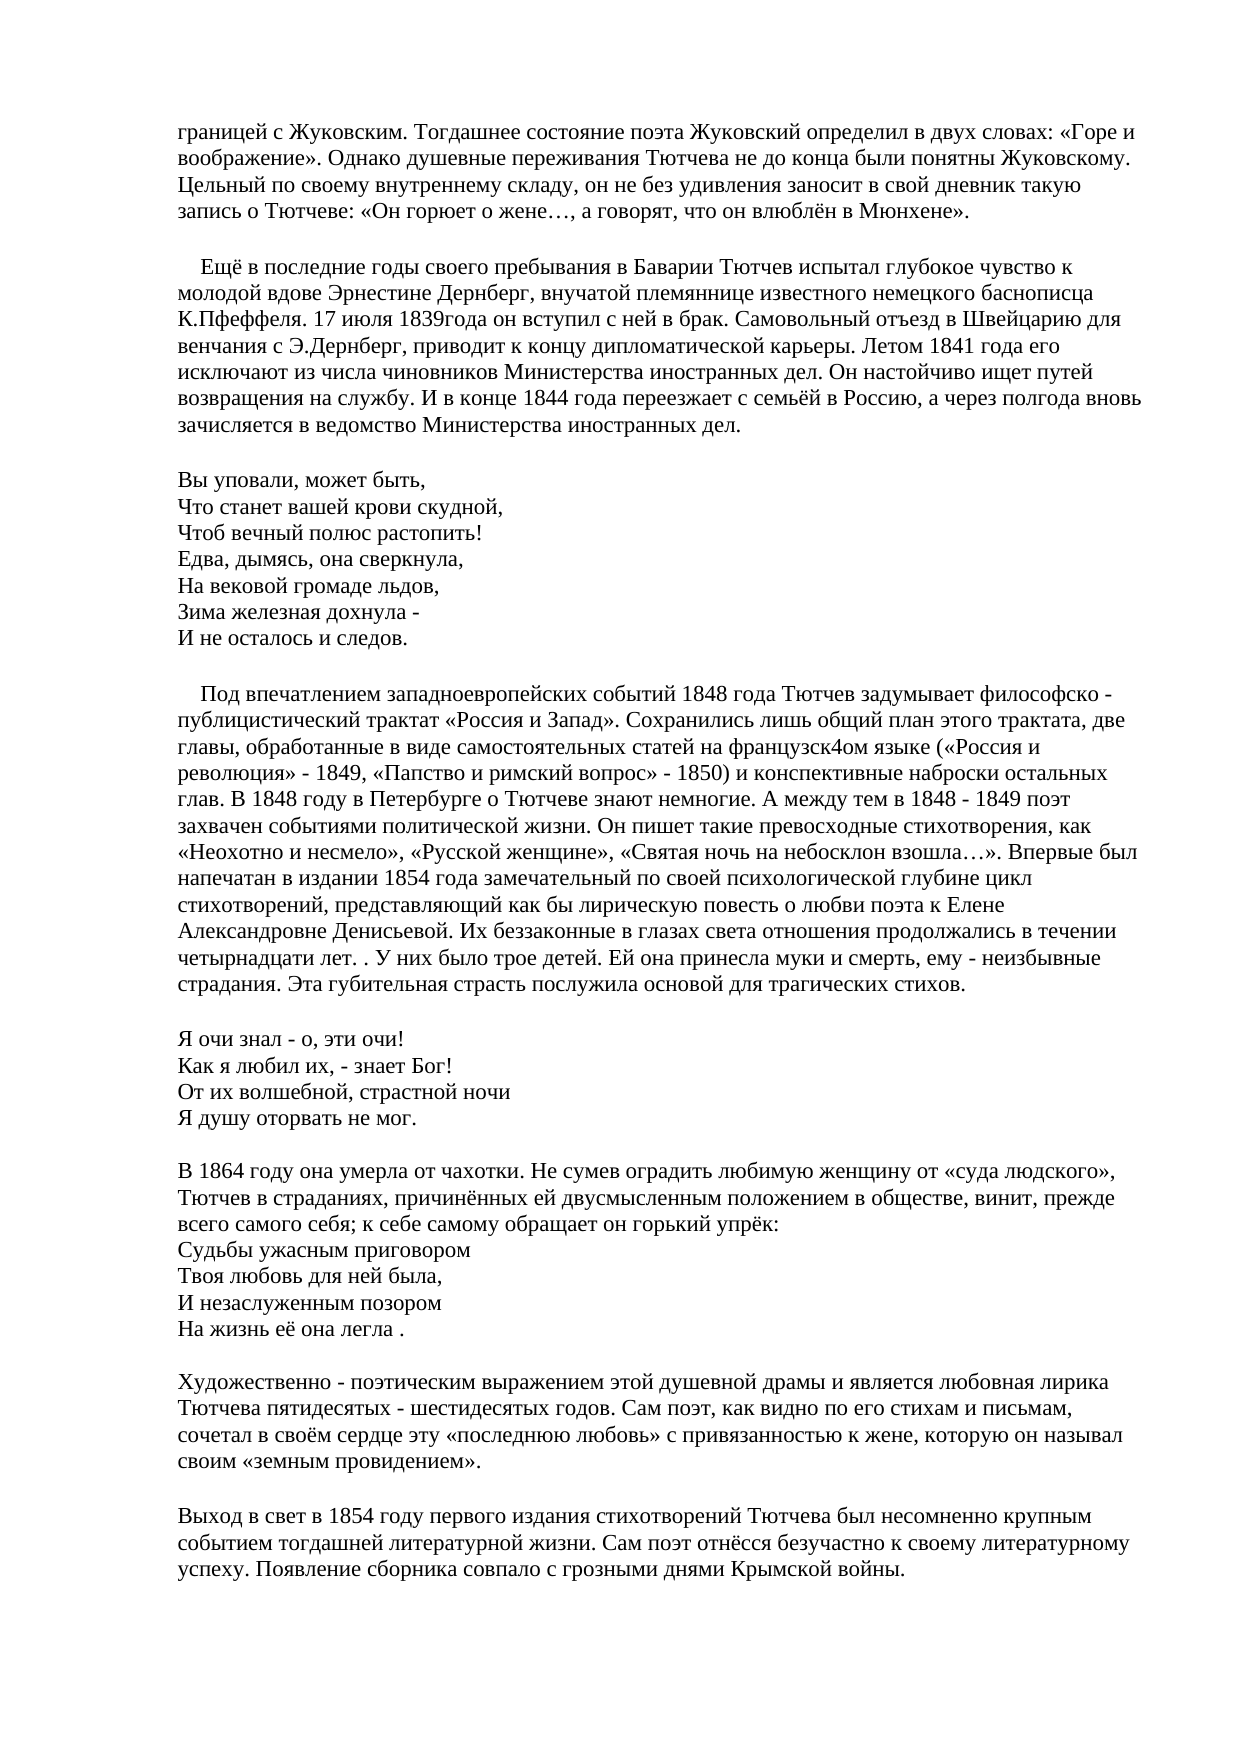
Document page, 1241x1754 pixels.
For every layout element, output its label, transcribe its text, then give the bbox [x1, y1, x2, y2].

text В 1864 году она умерла от чахотки. Не сумев оградить любимую женщину от «суда людского», Тютчев в страданиях, причинённых ей двусмысленным положением в обществе, винит, прежде всего самого себя; к себе самому обращает он горький упрёк: [177, 1157, 1152, 1236]
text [177, 118, 1152, 223]
text Зима железная дохнула - [177, 598, 1152, 624]
text Как я любил их, - знает Бог! [177, 1052, 1152, 1078]
text Выход в свет в 1854 году первого издания стихотворений Тютчева был несомненно крупным событием тогдашней литературной жизни. Сам поэт отнёсся безучастно к своему литературному успеху. Появление сборника совпало с грозными днями Крымской войны. [177, 1503, 1152, 1582]
text Что станет вашей крови скудной, [177, 493, 1152, 519]
text От их волшебной, страстной ночи [177, 1078, 1152, 1104]
text Я душу оторвать не мог. [177, 1104, 1152, 1131]
text И незаслуженным позором [177, 1289, 1152, 1315]
text На вековой громаде льдов, [177, 572, 1152, 598]
text Едва, дымясь, она сверкнула, [177, 545, 1152, 572]
text Под впечатлением западноевропейских событий 1848 года Тютчев задумывает философско - публицистический трактат «Россия и Запад». Сохранились лишь общий план этого трактата, две главы, обработанные в виде самостоятельных статей на французск4ом языке («Россия и революция» - 1849, «Папство и римский вопрос» - 1850) и конспективные наброски остальных глав. В 1848 году в Петербурге о Тютчеве знают немногие. А между тем в 1848 - 1849 поэт захвачен событиями политической жизни. Он пишет такие превосходные стихотворения, как «Неохотно и несмело», «Русской женщине», «Святая ночь на небосклон взошла…». Впервые был напечатан в издании 1854 года замечательный по своей психологической глубине цикл стихотворений, представляющий как бы лирическую повесть о любви поэта к Елене Александровне Денисьевой. Их беззаконные в глазах света отношения продолжались в течении четырнадцати лет. . У них было трое детей. Ей она принесла муки и смерть, ему - неизбывные страдания. Эта губительная страсть послужила основой для трагических стихов. [177, 680, 1152, 996]
text Я очи знал - о, эти очи! [177, 1025, 1152, 1052]
text И не осталось и следов. [177, 624, 1152, 651]
text Судьбы ужасным приговором [177, 1236, 1152, 1263]
text Чтоб вечный полюс растопить! [177, 519, 1152, 545]
text Художественно - поэтическим выражением этой душевной драмы и является любовная лирика Тютчева пятидесятых - шестидесятых годов. Сам поэт, как видно по его стихам и письмам, сочетал в своём сердце эту «последнюю любовь» с привязанностью к жене, которую он называл своим «земным провидением». [177, 1368, 1152, 1473]
text Твоя любовь для ней была, [177, 1263, 1152, 1289]
text Вы уповали, может быть, [177, 466, 1152, 493]
text На жизнь её она легла . [177, 1315, 1152, 1342]
text Ещё в последние годы своего пребывания в Баварии Тютчев испытал глубокое чувство к молодой вдове Эрнестине Дернберг, внучатой племяннице известного немецкого баснописца К.Пфеффеля. 17 июля 1839года он вступил с ней в брак. Самовольный отъезд в Швейцарию для венчания с Э.Дернберг, приводит к концу дипломатической карьеры. Летом 1841 года его исключают из числа чиновников Министерства иностранных дел. Он настойчиво ищет путей возвращения на службу. И в конце 1844 года переезжает с семьёй в Россию, а через полгода вновь зачисляется в ведомство Министерства иностранных дел. [177, 253, 1152, 437]
